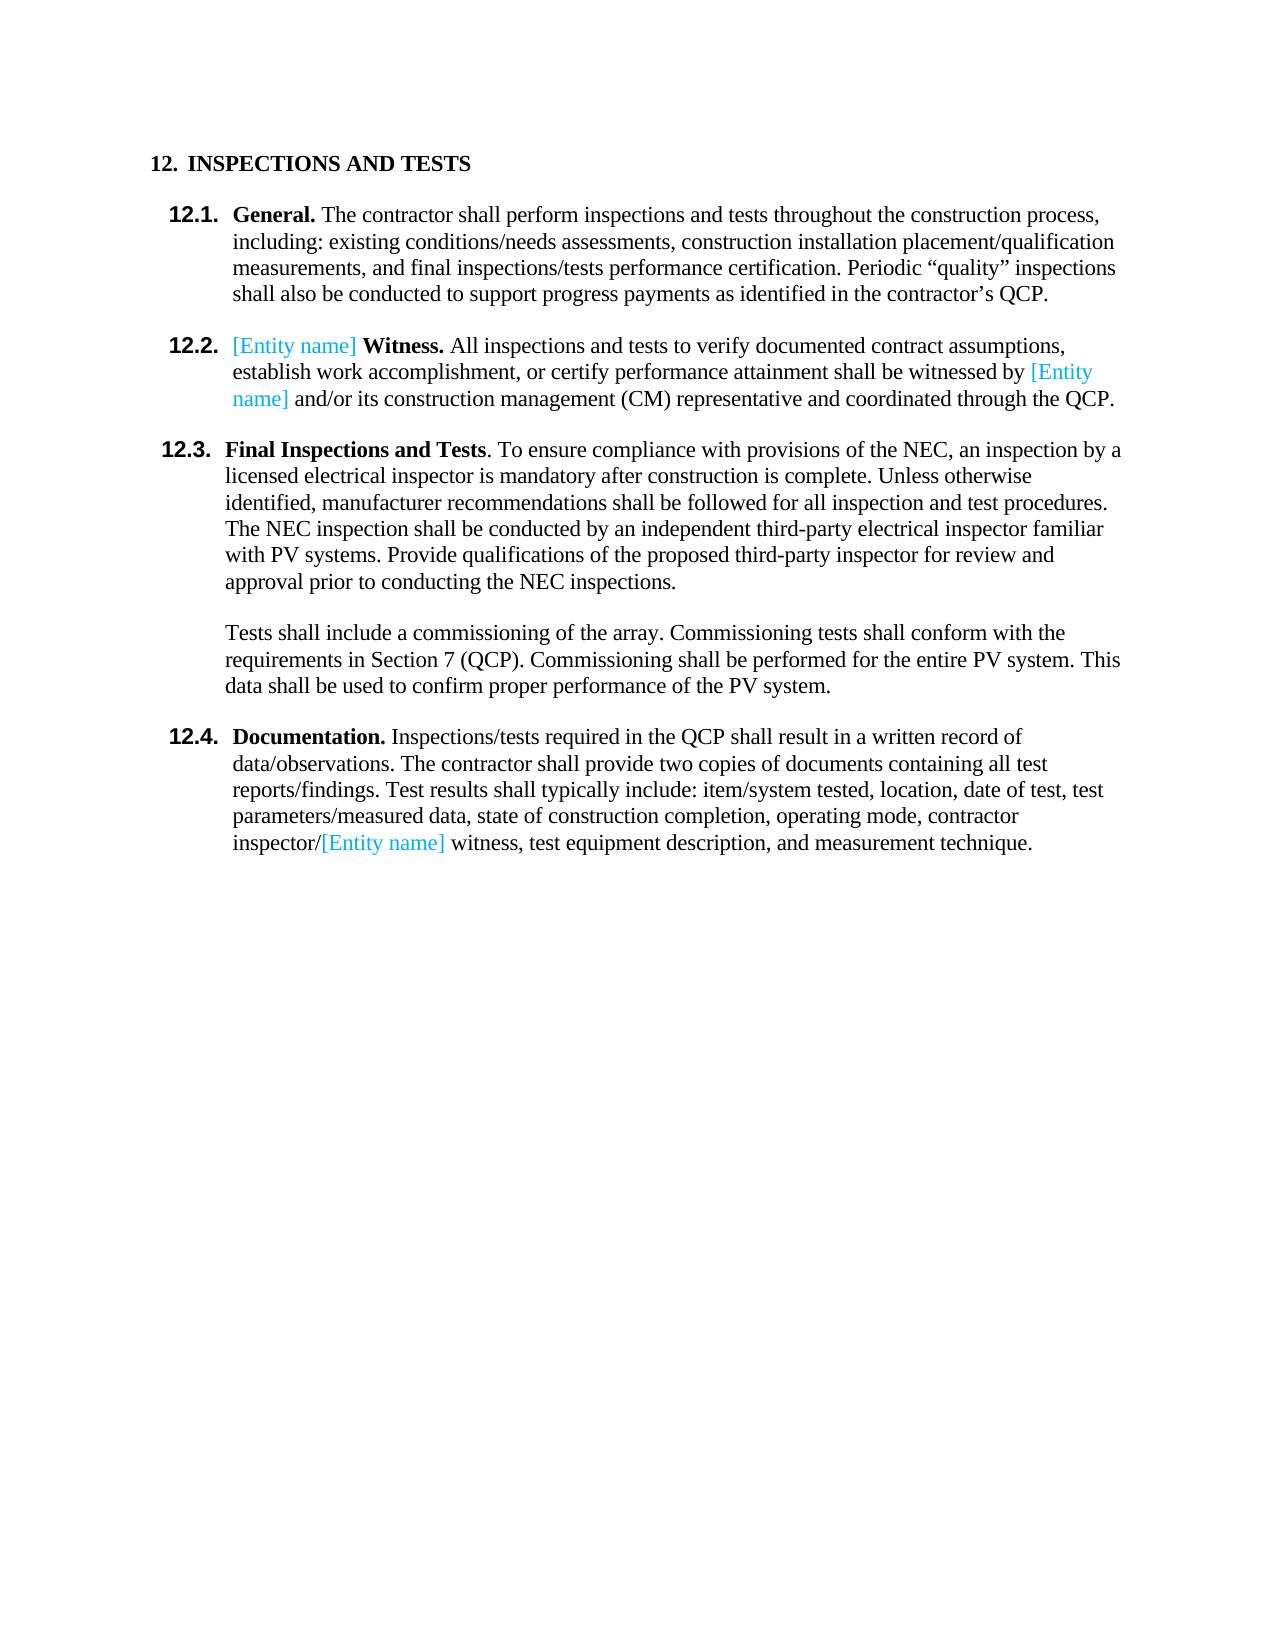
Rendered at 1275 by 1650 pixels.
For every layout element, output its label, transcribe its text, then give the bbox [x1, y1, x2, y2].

list [Entity name] Witness. All inspections and tests to verify documented contract assumptions, establish work accomplishment, or certify performance attainment shall be witnessed by [Entity name] and/or its construction management (CM) representative and coordinated through the QCP. [169, 332, 1125, 411]
list Documentation. Inspections/tests required in the QCP shall result in a written record of data/observations. The contractor shall provide two copies of documents containing all test reports/findings. Test results shall typically include: item/system tested, location, date of test, test parameters/measured data, state of construction completion, operating mode, contractor inspector/[Entity name] witness, test equipment description, and measurement technique. [169, 723, 1125, 855]
list INSPECTIONS AND TESTS [150, 150, 1125, 176]
list General. The contractor shall perform inspections and tests throughout the construction process, including: existing conditions/needs assessments, construction installation placement/qualification measurements, and final inspections/tests performance certification. Periodic “quality” inspections shall also be conducted to support progress payments as identified in the contractor’s QCP. [169, 201, 1125, 307]
text Tests shall include a commissioning of the array. Commissioning tests shall conform with the requirements in Section 7 (QCP). Commissioning shall be performed for the entire PV system. This data shall be used to confirm proper performance of the PV system. [225, 619, 1125, 698]
list Final Inspections and Tests. To ensure compliance with provisions of the NEC, an inspection by a licensed electrical inspector is mandatory after construction is complete. Unless otherwise identified, manufacturer recommendations shall be followed for all inspection and test procedures. The NEC inspection shall be conducted by an independent third-party electrical inspector familiar with PV systems. Provide qualifications of the proposed third-party inspector for review and approval prior to conducting the NEC inspections. [161, 436, 1125, 594]
